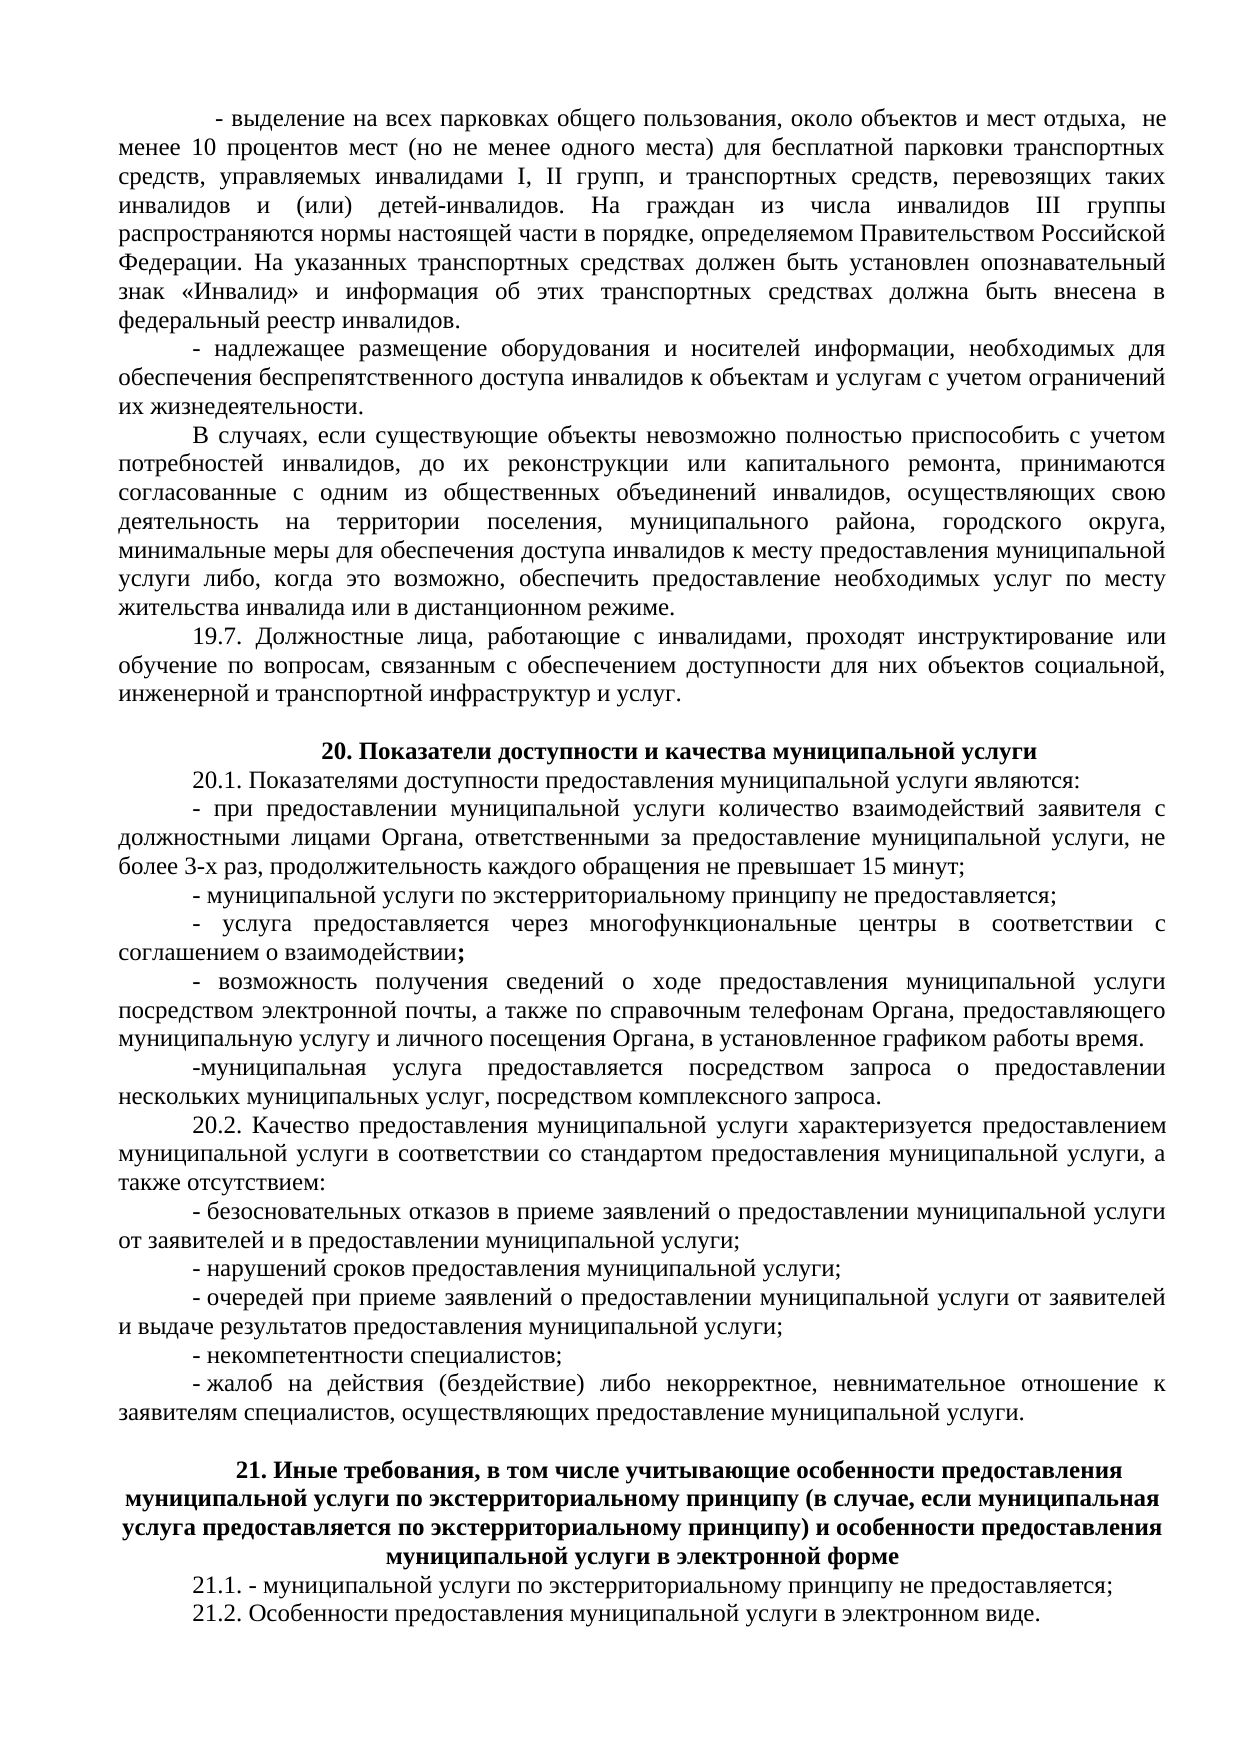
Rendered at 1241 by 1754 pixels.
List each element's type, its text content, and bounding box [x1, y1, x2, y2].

text -муниципальная услуга предоставляется посредством запроса о предоставлении нескольких муниципальных услуг, посредством комплексного запроса. [118, 1052, 1167, 1110]
text 20.1. Показателями доступности предоставления муниципальной услуги являются: [118, 765, 1167, 793]
text - надлежащее размещение оборудования и носителей информации, необходимых для обеспечения беспрепятственного доступа инвалидов к объектам и услугам с учетом ограничений их жизнедеятельности. [118, 333, 1167, 420]
text 19.7. Должностные лица, работающие с инвалидами, проходят инструктирование или обучение по вопросам, связанным с обеспечением доступности для них объектов социальной, инженерной и транспортной инфраструктур и услуг. [118, 678, 1167, 707]
text В случаях, если существующие объекты невозможно полностью приспособить с учетом потребностей инвалидов, до их реконструкции или капитального ремонта, принимаются согласованные с одним из общественных объединений инвалидов, осуществляющих свою деятельность на территории поселения, муниципального района, городского округа, минимальные меры для обеспечения доступа инвалидов к месту предоставления муниципальной услуги либо, когда это возможно, обеспечить предоставление необходимых услуг по месту жительства инвалида или в дистанционном режиме. [118, 420, 1167, 621]
text - жалоб на действия (бездействие) либо некорректное, невнимательное отношение к заявителям специалистов, осуществляющих предоставление муниципальной услуги. [118, 1368, 1167, 1426]
text 20.2. Качество предоставления муниципальной услуги характеризуется предоставлением муниципальной услуги в соответствии со стандартом предоставления муниципальной услуги, а также отсутствием: [118, 1110, 1167, 1196]
text - выделение на всех парковках общего пользования, около объектов и мест отдыха, не менее 10 процентов мест (но не менее одного места) для бесплатной парковки транспортных средств, управляемых инвалидами I, II групп, и транспортных средств, перевозящих таких инвалидов и (или) детей-инвалидов. На граждан из числа инвалидов III группы распространяются нормы настоящей части в порядке, определяемом Правительством Российской Федерации. На указанных транспортных средствах должен быть установлен опознавательный знак «Инвалид» и информация об этих транспортных средствах должна быть внесена в федеральный реестр инвалидов. [118, 103, 1167, 333]
text 20. Показатели доступности и качества муниципальной услуги [118, 736, 1167, 765]
text - при предоставлении муниципальной услуги количество взаимодействий заявителя с должностными лицами Органа, ответственными за предоставление муниципальной услуги, не более 3-х раз, продолжительность каждого обращения не превышает 15 минут; [118, 793, 1167, 880]
text 21.2. Особенности предоставления муниципальной услуги в электронном виде. [118, 1598, 1167, 1627]
text - муниципальной услуги по экстерриториальному принципу не предоставляется; [118, 880, 1167, 908]
text - очередей при приеме заявлений о предоставлении муниципальной услуги от заявителей и выдаче результатов предоставления муниципальной услуги; [118, 1282, 1167, 1340]
text - возможность получения сведений о ходе предоставления муниципальной услуги посредством электронной почты, а также по справочным телефонам Органа, предоставляющего муниципальную услугу и личного посещения Органа, в установленное графиком работы время. [118, 966, 1167, 1052]
text - нарушений сроков предоставления муниципальной услуги; [118, 1253, 1167, 1282]
text 21. Иные требования, в том числе учитывающие особенности предоставления муниципальной услуги по экстерриториальному принципу (в случае, если муниципальная услуга предоставляется по экстерриториальному принципу) и особенности предоставления муниципальной услуги в электронной форме [118, 1455, 1167, 1570]
text - некомпетентности специалистов; [118, 1340, 1167, 1368]
text - услуга предоставляется через многофункциональные центры в соответствии с соглашением о взаимодействии; [118, 908, 1167, 966]
text 21.1. - муниципальной услуги по экстерриториальному принципу не предоставляется; [118, 1570, 1167, 1598]
text - безосновательных отказов в приеме заявлений о предоставлении муниципальной услуги от заявителей и в предоставлении муниципальной услуги; [118, 1196, 1167, 1253]
